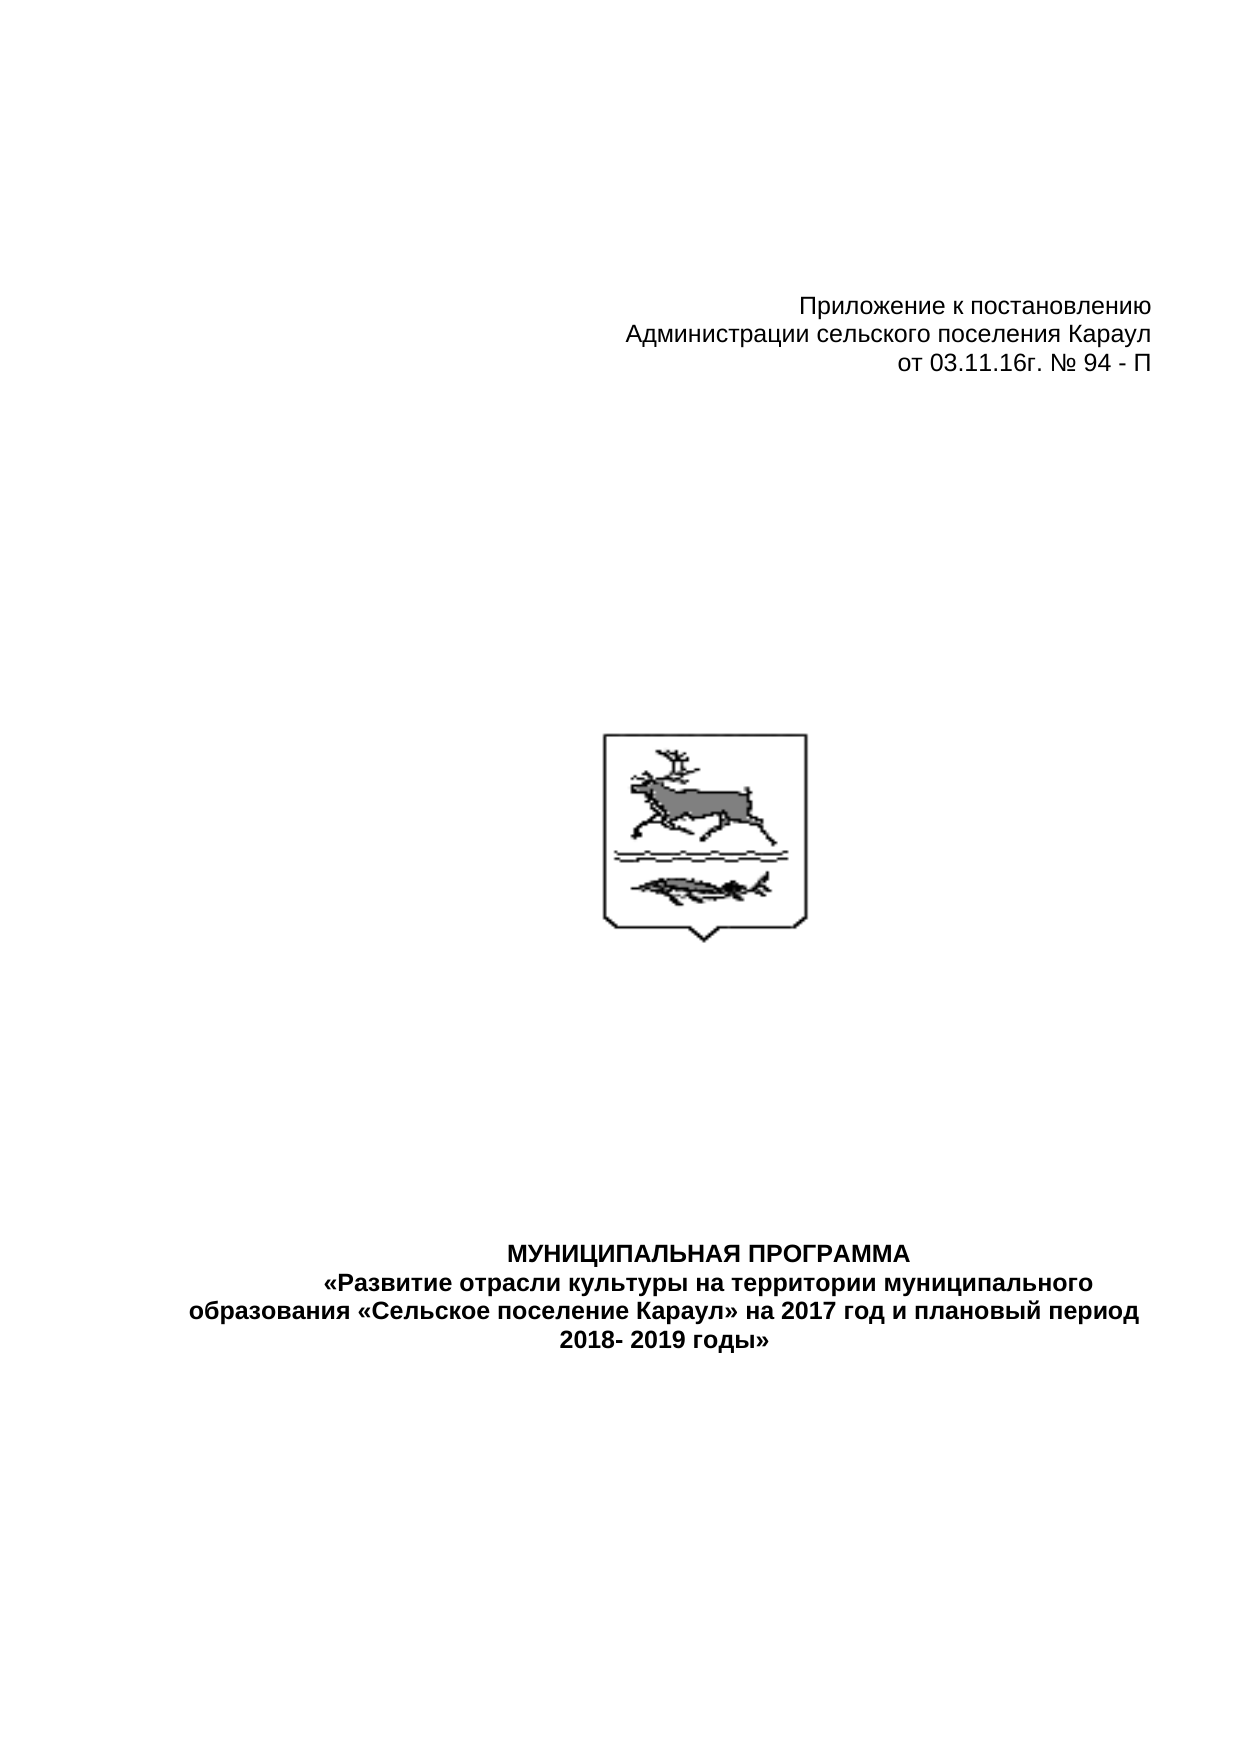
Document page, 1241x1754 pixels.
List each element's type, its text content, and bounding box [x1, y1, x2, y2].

text Приложение к постановлению [177, 291, 1152, 319]
text Администрации сельского поселения Караул [177, 319, 1152, 348]
picture [596, 721, 822, 952]
text «Развитие отрасли культуры на территории муниципального образования «Сельское поселение Караул» на 2017 год и плановый период 2018- 2019 годы» [177, 1267, 1152, 1354]
text от 03.11.16г. № 94 - П [177, 348, 1152, 377]
text МУНИЦИПАЛЬНАЯ ПРОГРАММА [177, 1239, 1152, 1267]
